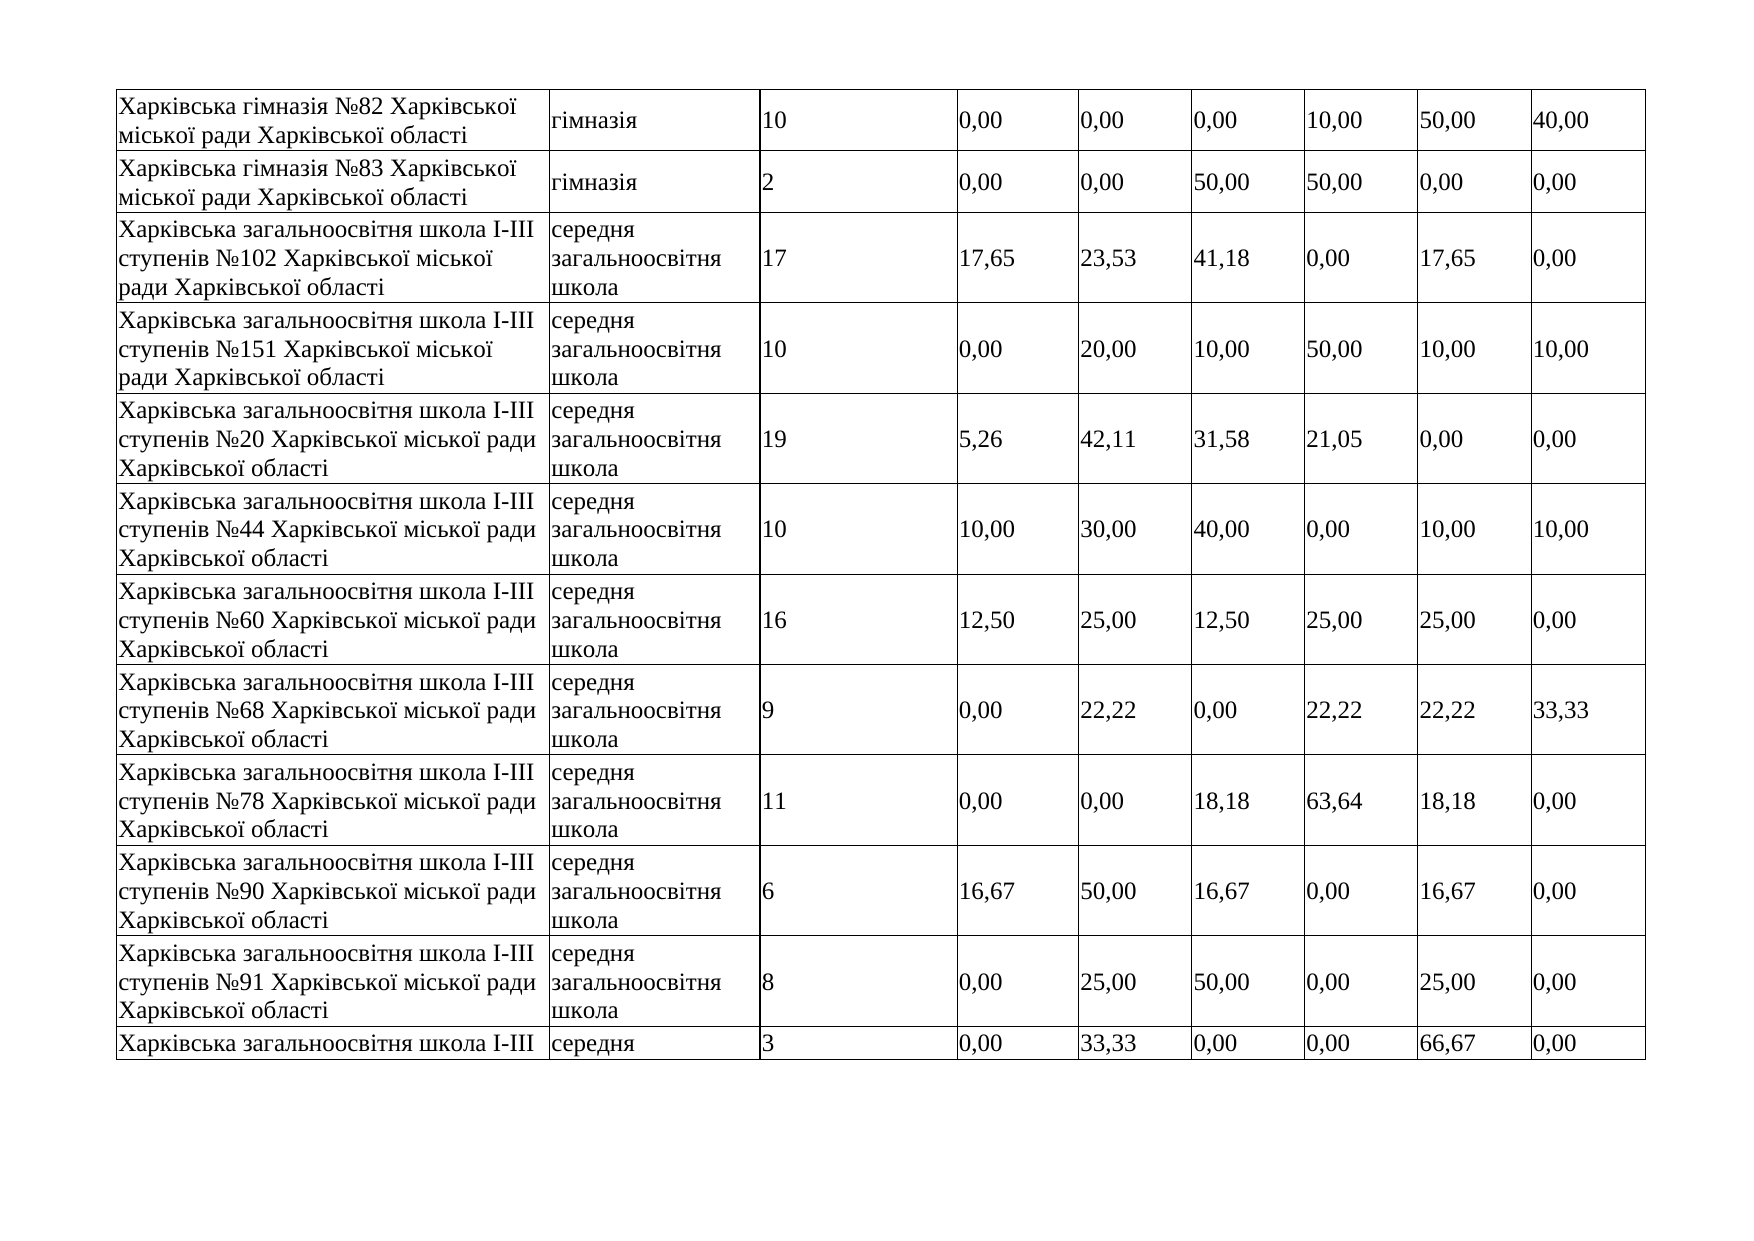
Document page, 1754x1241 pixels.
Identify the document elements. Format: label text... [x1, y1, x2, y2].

table_cell 66,67 [1418, 1027, 1531, 1058]
table_cell 25,00 [1079, 575, 1191, 664]
table_cell 0,00 [1418, 394, 1531, 483]
table_cell 33,33 [1079, 1027, 1191, 1058]
table_cell 31,58 [1192, 394, 1304, 483]
table_cell 50,00 [1079, 846, 1191, 935]
table_cell 0,00 [958, 936, 1078, 1026]
table_cell Харківська загальноосвітня школа I-III ступенів №60 Харківської міської ради Харківської області [117, 575, 549, 664]
table_cell 10,00 [1532, 484, 1645, 573]
table_cell середня загальноосвітня школа [550, 846, 759, 935]
table_cell 18,18 [1418, 755, 1531, 845]
table_cell 0,00 [1532, 936, 1645, 1026]
table_cell Харківська загальноосвітня школа I-III ступенів №91 Харківської міської ради Харківської області [117, 936, 549, 1026]
table_cell 10,00 [1532, 303, 1645, 393]
table_cell 0,00 [1418, 151, 1531, 212]
table_cell 0,00 [1305, 936, 1417, 1026]
table_cell середня загальноосвітня школа [550, 755, 759, 845]
table_cell 0,00 [1192, 665, 1304, 754]
table_cell 50,00 [1305, 151, 1417, 212]
table_cell гімназія [550, 151, 759, 212]
table_cell Харківська загальноосвітня школа I-III ступенів №78 Харківської міської ради Харківської області [117, 755, 549, 845]
table_cell 0,00 [1079, 755, 1191, 845]
table_cell 30,00 [1079, 484, 1191, 573]
table_cell середня загальноосвітня школа [550, 575, 759, 664]
table_cell 23,53 [1079, 213, 1191, 302]
table_cell 63,64 [1305, 755, 1417, 845]
table_cell 42,11 [1079, 394, 1191, 483]
table_cell 10 [761, 90, 957, 150]
table_cell 12,50 [1192, 575, 1304, 664]
table_cell 10,00 [1418, 484, 1531, 573]
table_cell 16,67 [1192, 846, 1304, 935]
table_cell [550, 1027, 759, 1058]
table_cell 16 [761, 575, 957, 664]
table_cell 50,00 [1192, 151, 1304, 212]
table_cell 25,00 [1305, 575, 1417, 664]
table_cell 10,00 [1305, 90, 1417, 150]
table_cell 10,00 [1418, 303, 1531, 393]
table_cell 0,00 [1532, 755, 1645, 845]
table_cell Харківська гімназія №82 Харківської міської ради Харківської області [117, 90, 549, 150]
table_cell 40,00 [1532, 90, 1645, 150]
table_cell 41,18 [1192, 213, 1304, 302]
table_cell 10,00 [1192, 303, 1304, 393]
table_cell 17,65 [1418, 213, 1531, 302]
table_cell 19 [761, 394, 957, 483]
table_cell 0,00 [958, 755, 1078, 845]
table_cell Харківська загальноосвітня школа I-III ступенів №102 Харківської міської ради Харківської області [117, 213, 549, 302]
table_cell 0,00 [1305, 484, 1417, 573]
table_cell Харківська загальноосвітня школа I-III ступенів №90 Харківської міської ради Харківської області [117, 846, 549, 935]
table_cell Харківська загальноосвітня школа I-III ступенів №68 Харківської міської ради Харківської області [117, 665, 549, 754]
table_cell 0,00 [1532, 575, 1645, 664]
table_cell 6 [761, 846, 957, 935]
table_cell 0,00 [1305, 846, 1417, 935]
table_cell 0,00 [1532, 1027, 1645, 1058]
table_cell Харківська гімназія №83 Харківської міської ради Харківської області [117, 151, 549, 212]
table_cell 16,67 [1418, 846, 1531, 935]
table_cell 0,00 [1532, 213, 1645, 302]
table_cell 0,00 [1192, 1027, 1304, 1058]
table_cell 0,00 [1079, 151, 1191, 212]
table_cell 33,33 [1532, 665, 1645, 754]
table_cell 0,00 [1532, 394, 1645, 483]
table_cell Харківська загальноосвітня школа I-III ступенів №44 Харківської міської ради Харківської області [117, 484, 549, 573]
table_cell 40,00 [1192, 484, 1304, 573]
table_cell 2 [761, 151, 957, 212]
table_cell 22,22 [1305, 665, 1417, 754]
table_cell 12,50 [958, 575, 1078, 664]
table_cell 0,00 [1532, 846, 1645, 935]
table_cell 22,22 [1079, 665, 1191, 754]
table_cell 20,00 [1079, 303, 1191, 393]
table_cell середня загальноосвітня школа [550, 213, 759, 302]
table_cell 0,00 [958, 90, 1078, 150]
table_cell середня загальноосвітня школа [550, 394, 759, 483]
table_cell 16,67 [958, 846, 1078, 935]
table_cell середня загальноосвітня школа [550, 484, 759, 573]
table_cell 21,05 [1305, 394, 1417, 483]
table_cell 10,00 [958, 484, 1078, 573]
table_cell середня загальноосвітня школа [550, 303, 759, 393]
table_cell 0,00 [958, 151, 1078, 212]
table_cell Харківська загальноосвітня школа I-III ступенів №20 Харківської міської ради Харківської області [117, 394, 549, 483]
table_cell 17,65 [958, 213, 1078, 302]
table_cell 0,00 [1532, 151, 1645, 212]
table_cell 0,00 [1305, 1027, 1417, 1058]
table_cell гімназія [550, 90, 759, 150]
table_cell 0,00 [958, 1027, 1078, 1058]
table_cell 25,00 [1418, 575, 1531, 664]
table_cell 25,00 [1079, 936, 1191, 1026]
table_cell 8 [761, 936, 957, 1026]
table_cell 17 [761, 213, 957, 302]
table_cell 11 [761, 755, 957, 845]
table_cell 25,00 [1418, 936, 1531, 1026]
table_cell 9 [761, 665, 957, 754]
table_cell 50,00 [1418, 90, 1531, 150]
table_cell 0,00 [958, 303, 1078, 393]
table_cell 0,00 [1079, 90, 1191, 150]
table_cell середня загальноосвітня школа [550, 936, 759, 1026]
table_cell 5,26 [958, 394, 1078, 483]
table_cell 10 [761, 303, 957, 393]
table_cell 10 [761, 484, 957, 573]
table_cell 3 [761, 1027, 957, 1058]
table_cell Харківська загальноосвітня школа I-III ступенів №151 Харківської міської ради Харківської області [117, 303, 549, 393]
table_cell середня загальноосвітня школа [550, 665, 759, 754]
table_cell 18,18 [1192, 755, 1304, 845]
table_cell 50,00 [1192, 936, 1304, 1026]
table_cell 0,00 [958, 665, 1078, 754]
table_cell 0,00 [1192, 90, 1304, 150]
table_cell 0,00 [1305, 213, 1417, 302]
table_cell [117, 1027, 549, 1058]
table_cell 22,22 [1418, 665, 1531, 754]
table_cell 50,00 [1305, 303, 1417, 393]
